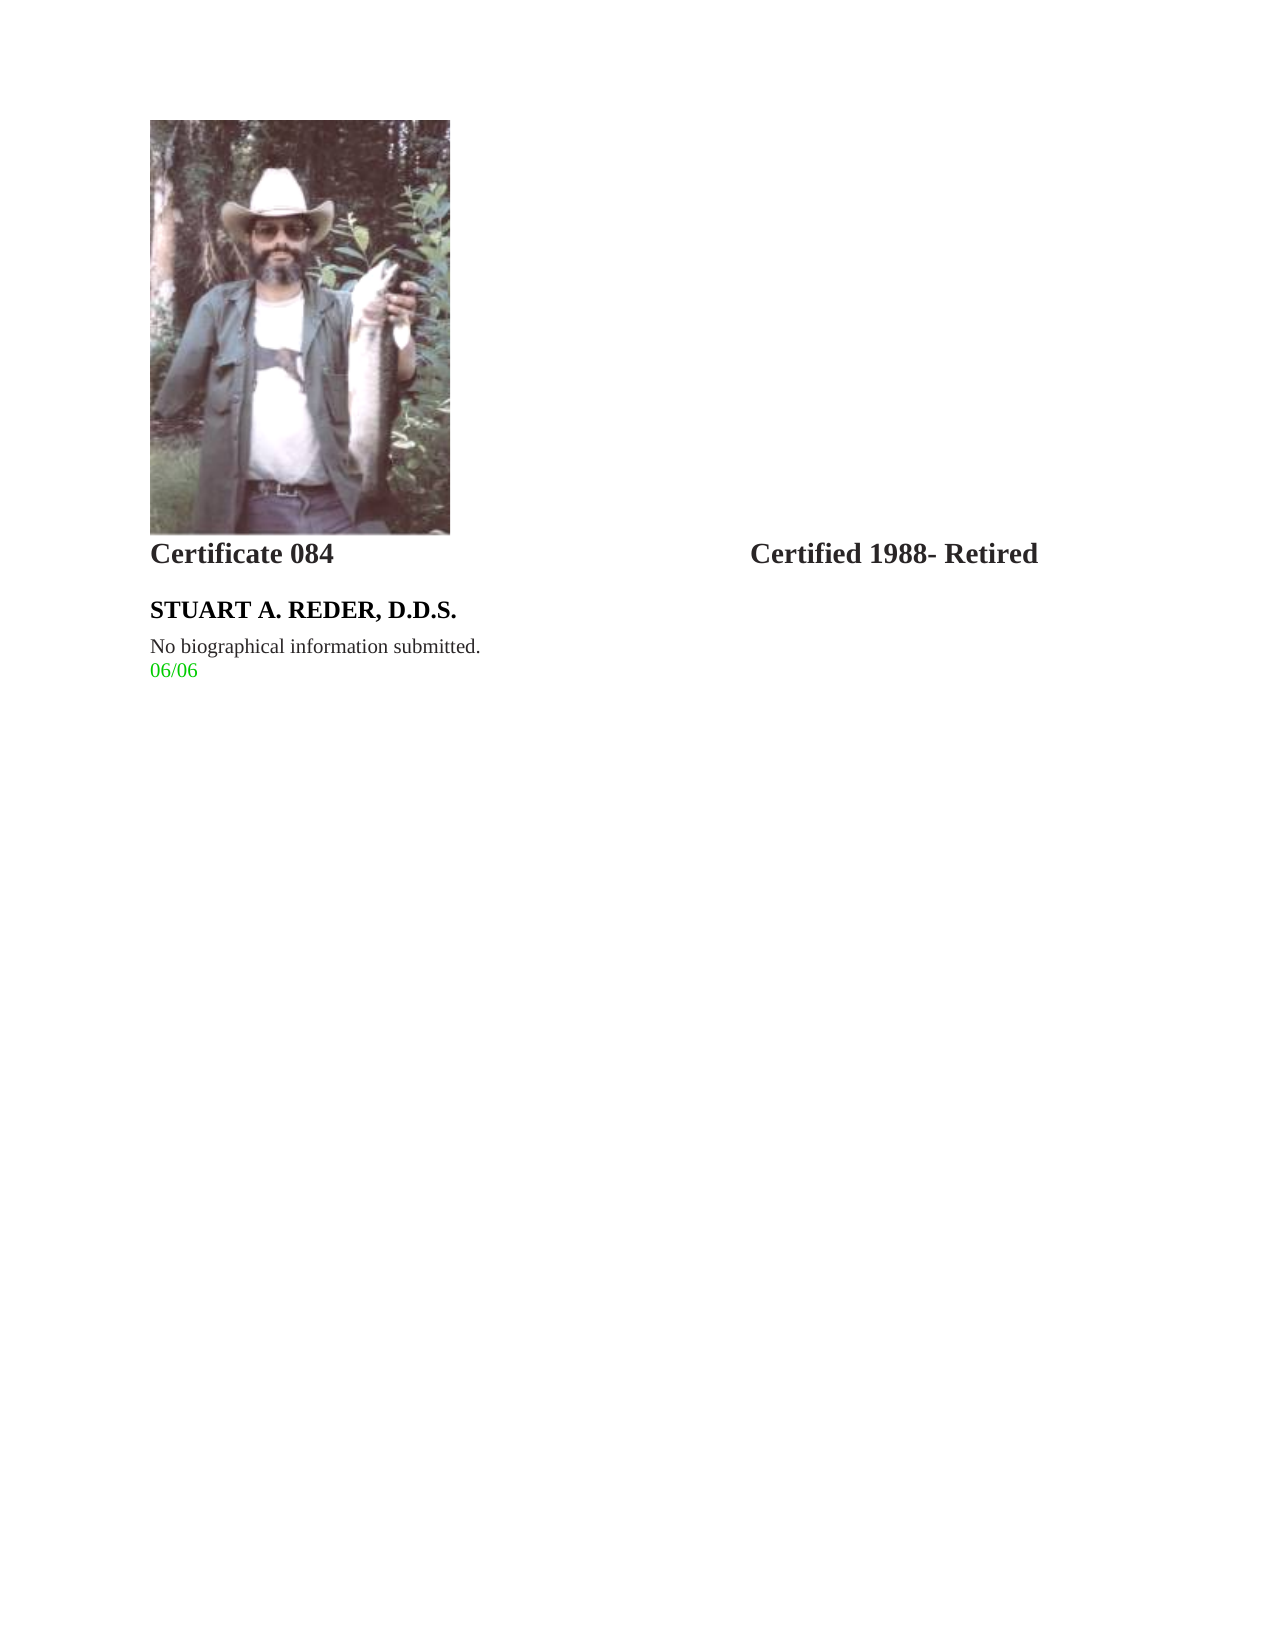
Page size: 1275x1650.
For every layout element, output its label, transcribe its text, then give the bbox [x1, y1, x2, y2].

picture [150, 120, 451, 537]
subtitle STUART A. REDER, D.D.S. [150, 595, 1125, 624]
text Certificate 084 Certified 1988- Retired [150, 536, 1125, 570]
text No biographical information submitted. [150, 634, 1125, 658]
text 06/06 [150, 658, 1125, 682]
